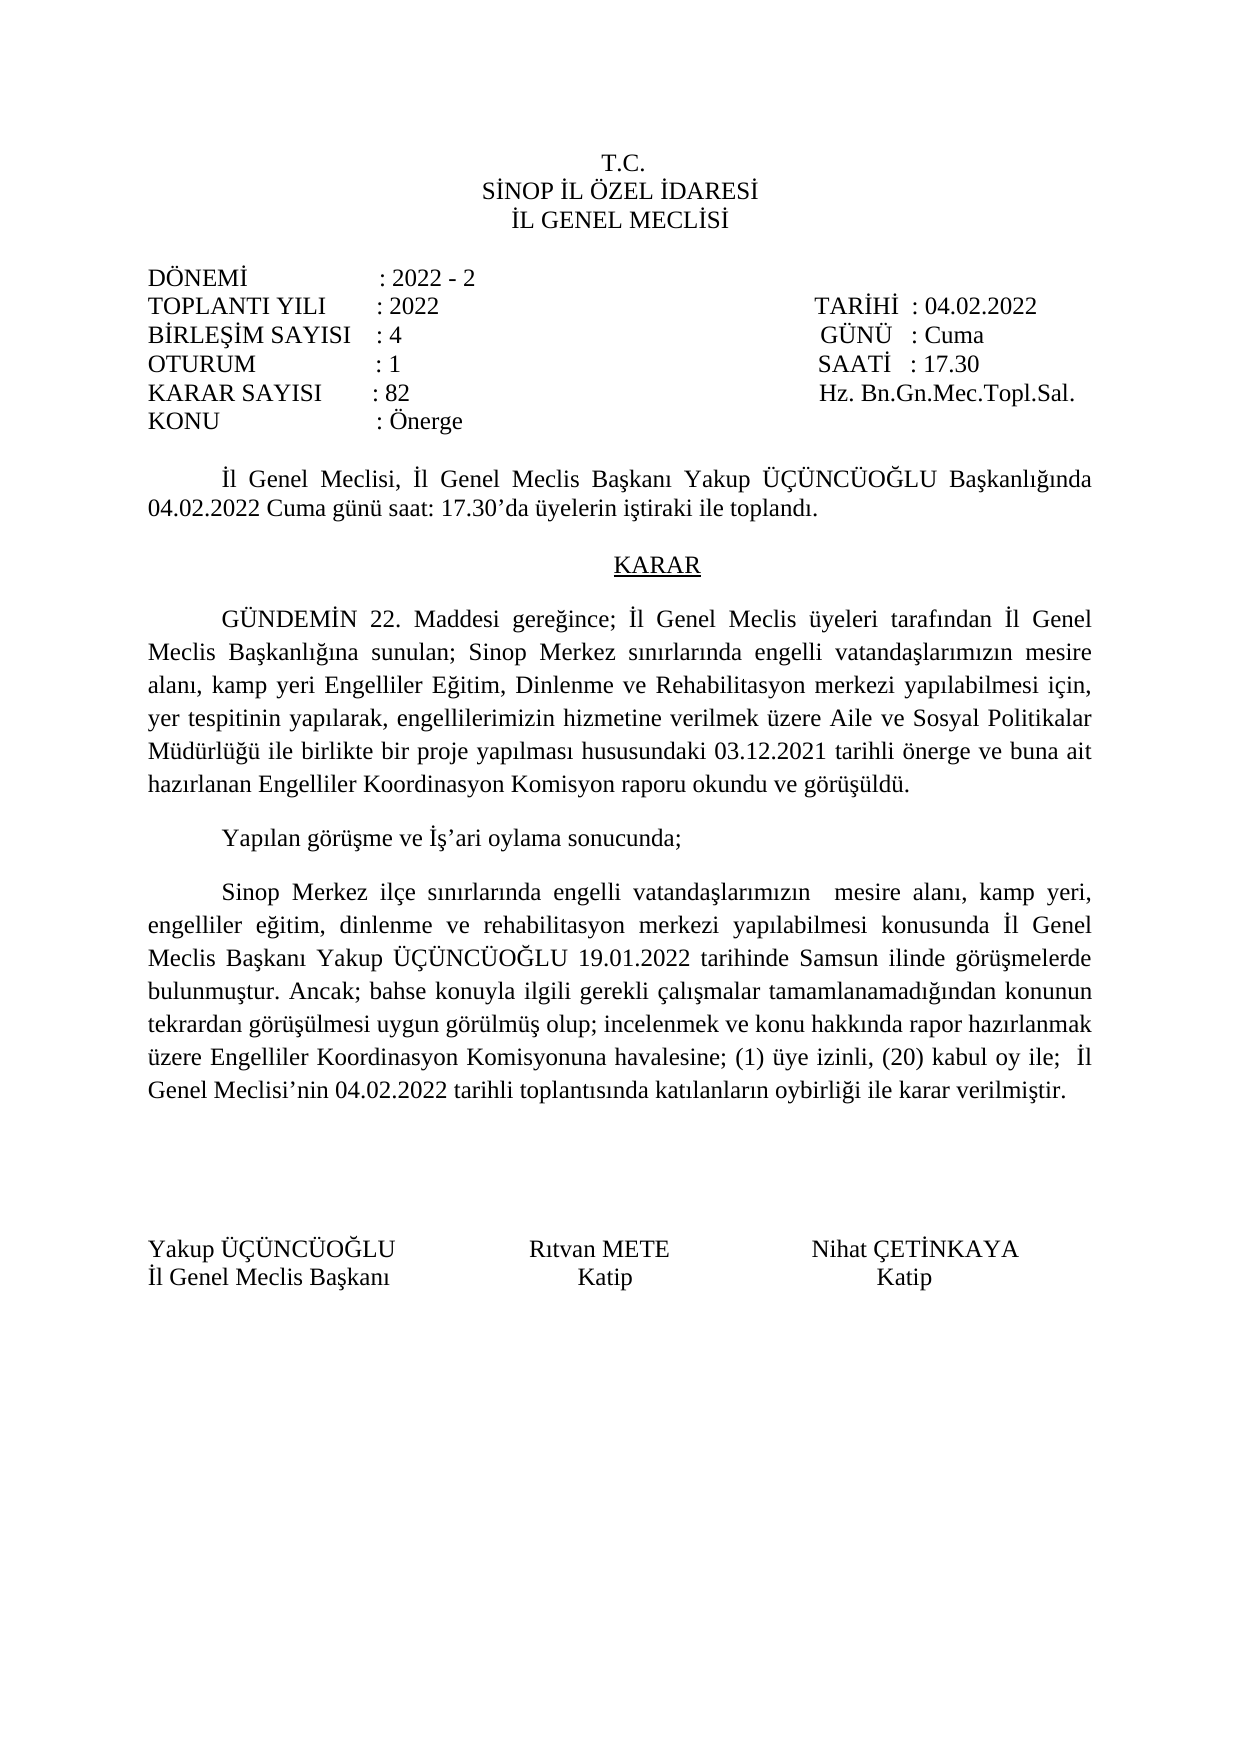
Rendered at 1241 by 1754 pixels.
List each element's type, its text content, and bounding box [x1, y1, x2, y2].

text Yakup ÜÇÜNCÜOĞLU Rıtvan METE Nihat ÇETİNKAYA İl Genel Meclis Başkanı Katip Katip [148, 1234, 1093, 1291]
text GÜNDEMİN 22. Maddesi gereğince; İl Genel Meclis üyeleri tarafından İl Genel Meclis Başkanlığına sunulan; Sinop Merkez sınırlarında engelli vatandaşlarımızın mesire alanı, kamp yeri Engelliler Eğitim, Dinlenme ve Rehabilitasyon merkezi yapılabilmesi için, yer tespitinin yapılarak, engellilerimizin hizmetine verilmek üzere Aile ve Sosyal Politikalar Müdürlüğü ile birlikte bir proje yapılması hususundaki 03.12.2021 tarihli önerge ve buna ait hazırlanan Engelliler Koordinasyon Komisyon raporu okundu ve görüşüldü. [148, 604, 1093, 798]
text KARAR SAYISI : 82 Hz. Bn.Gn.Mec.Topl.Sal. [148, 378, 1093, 406]
text TOPLANTI YILI : 2022 TARİHİ : 04.02.2022 [148, 291, 1093, 320]
text KONU : Önerge [148, 406, 1093, 435]
text Sinop Merkez ilçe sınırlarında engelli vatandaşlarımızın mesire alanı, kamp yeri, engelliler eğitim, dinlenme ve rehabilitasyon merkezi yapılabilmesi konusunda İl Genel Meclis Başkanı Yakup ÜÇÜNCÜOĞLU 19.01.2022 tarihinde Samsun ilinde görüşmelerde bulunmuştur. Ancak; bahse konuyla ilgili gerekli çalışmalar tamamlanamadığından konunun tekrardan görüşülmesi uygun görülmüş olup; incelenmek ve konu hakkında rapor hazırlanmak üzere Engelliler Koordinasyon Komisyonuna havalesine; (1) üye izinli, (20) kabul oy ile; İl Genel Meclisi’nin 04.02.2022 tarihli toplantısında katılanların oybirliği ile karar verilmiştir. [148, 877, 1093, 1104]
text BİRLEŞİM SAYISI : 4 GÜNÜ : Cuma [148, 320, 1093, 349]
text KARAR [148, 550, 1093, 579]
text Yapılan görüşme ve İş’ari oylama sonucunda; [148, 823, 1093, 852]
text İL GENEL MECLİSİ [148, 205, 1093, 234]
text OTURUM : 1 SAATİ : 17.30 [148, 349, 1093, 378]
text DÖNEMİ : 2022 - 2 [148, 263, 1093, 291]
text SİNOP İL ÖZEL İDARESİ [148, 176, 1093, 205]
text T.C. [148, 148, 1093, 176]
text İl Genel Meclisi, İl Genel Meclis Başkanı Yakup ÜÇÜNCÜOĞLU Başkanlığında 04.02.2022 Cuma günü saat: 17.30’da üyelerin iştiraki ile toplandı. [148, 464, 1093, 521]
